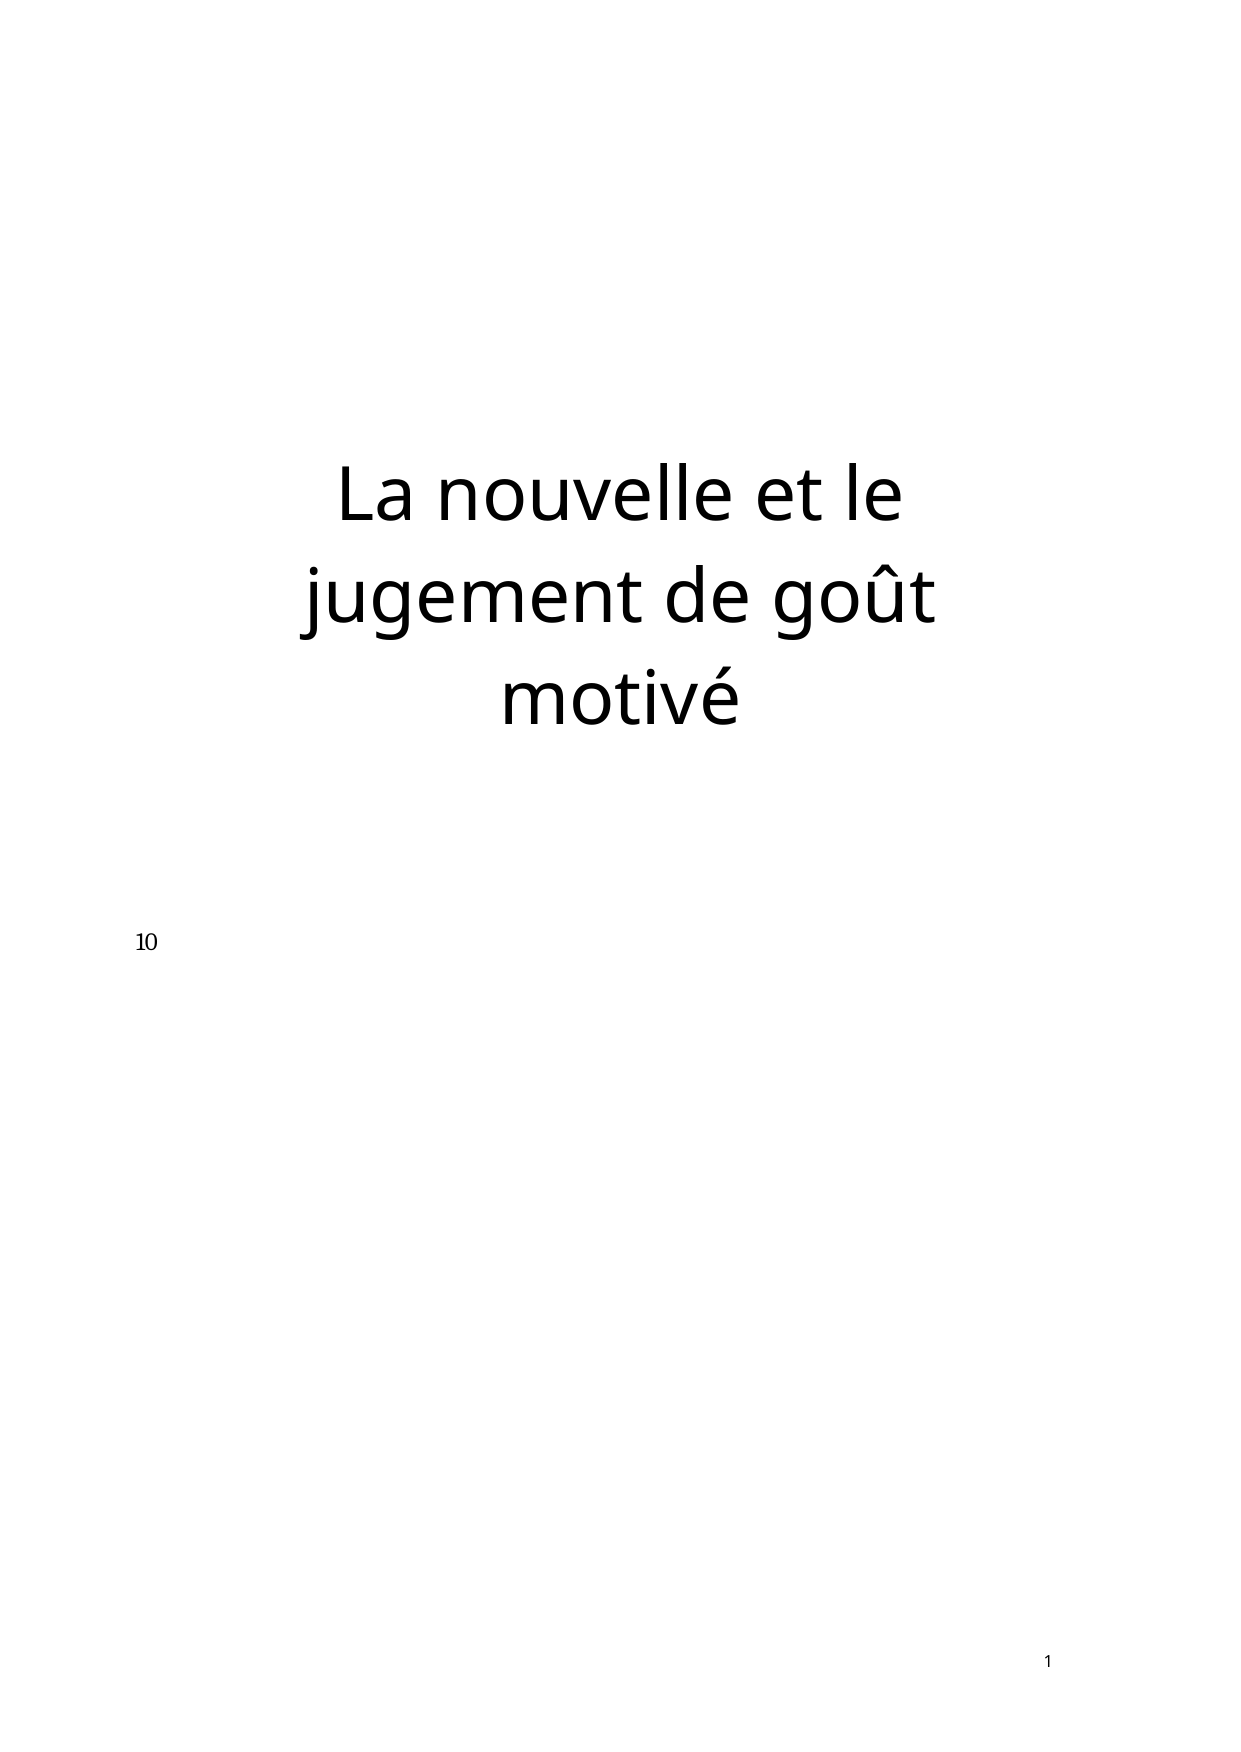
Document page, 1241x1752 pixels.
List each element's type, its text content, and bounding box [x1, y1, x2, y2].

text La nouvelle et le jugement de goût motivé [187, 440, 1053, 746]
